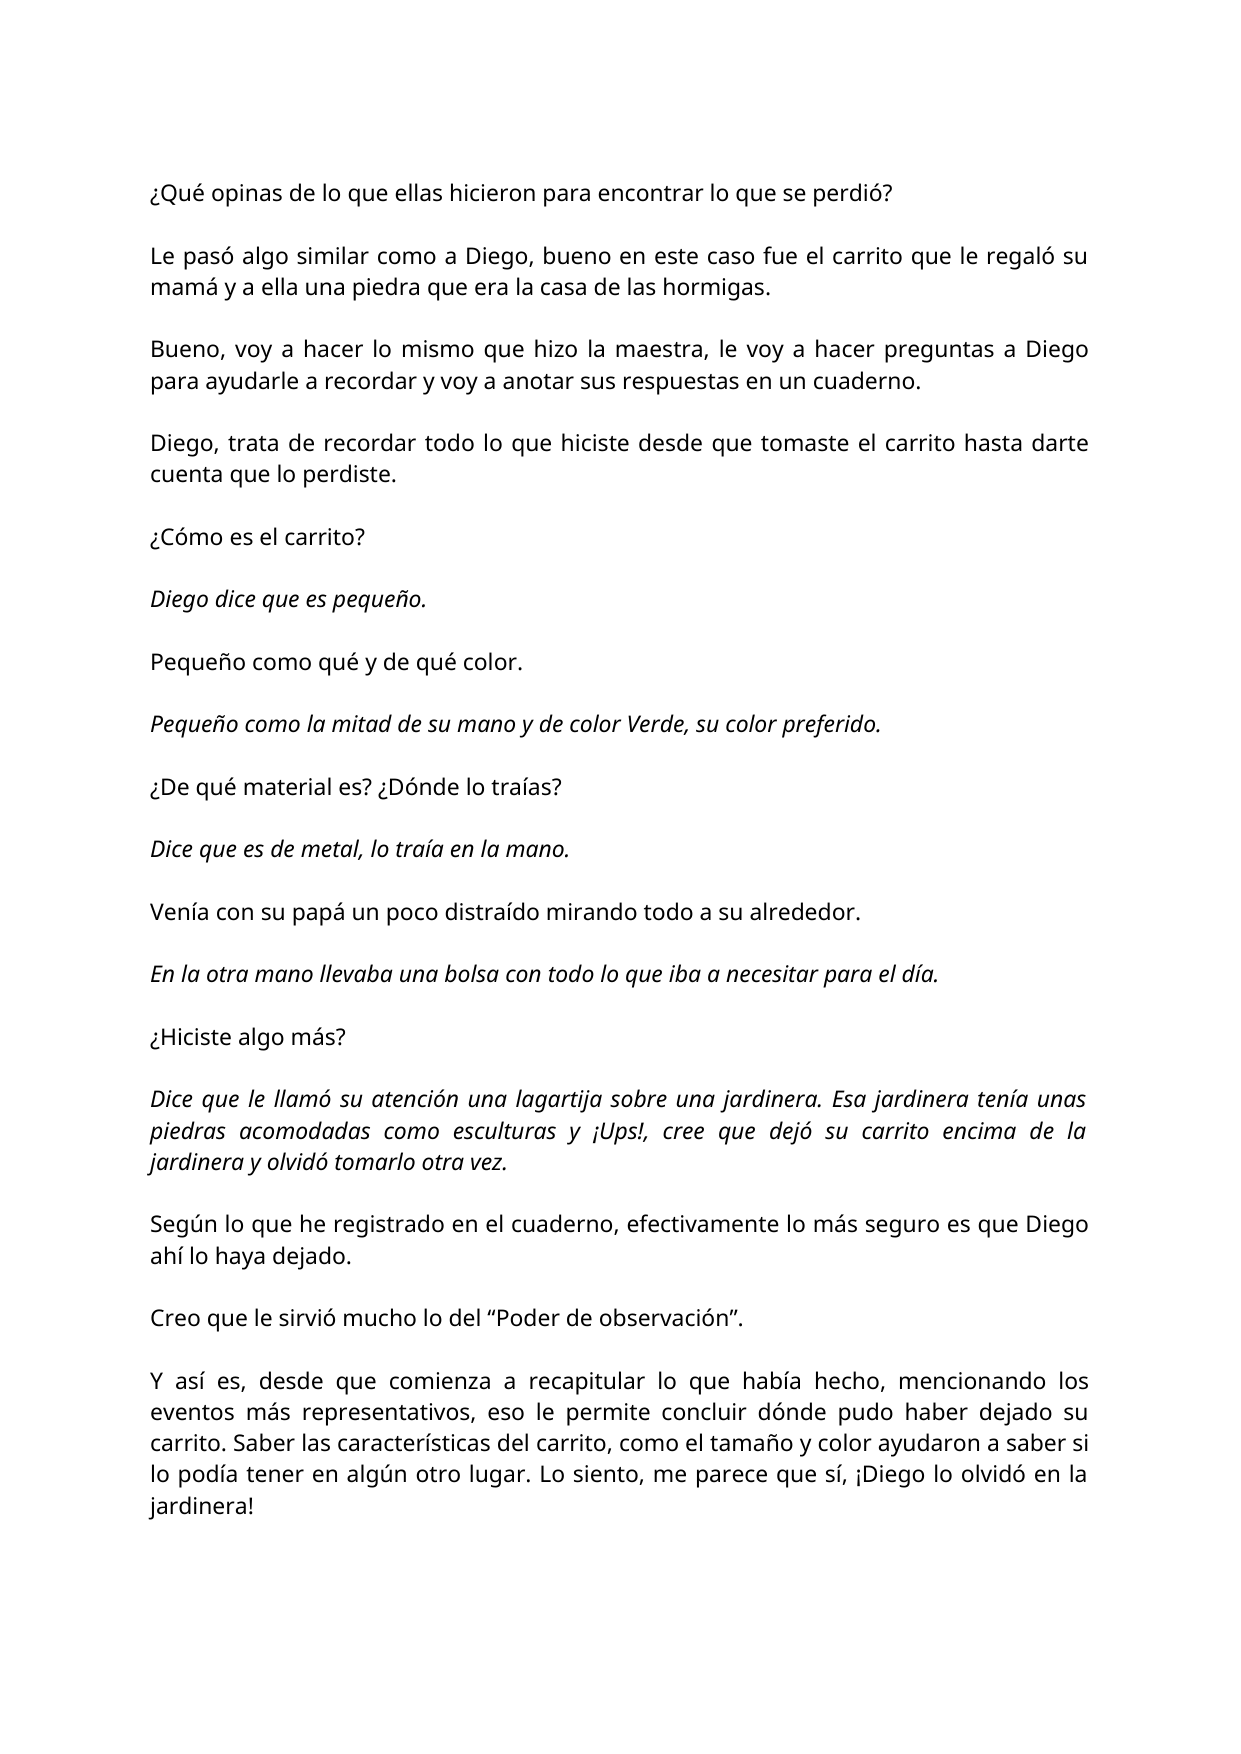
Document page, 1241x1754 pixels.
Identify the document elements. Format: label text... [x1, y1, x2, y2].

text Diego, trata de recordar todo lo que hiciste desde que tomaste el carrito hasta darte cuenta que lo perdiste. [150, 427, 1090, 489]
text ¿De qué material es? ¿Dónde lo traías? [150, 771, 1090, 802]
text Dice que le llamó su atención una lagartija sobre una jardinera. Esa jardinera tenía unas piedras acomodadas como esculturas y ¡Ups!, cree que dejó su carrito encima de la jardinera y olvidó tomarlo otra vez. [150, 1083, 1090, 1177]
text Según lo que he registrado en el cuaderno, efectivamente lo más seguro es que Diego ahí lo haya dejado. [150, 1208, 1090, 1271]
text Diego dice que es pequeño. [150, 583, 1090, 614]
text Dice que es de metal, lo traía en la mano. [150, 833, 1090, 864]
text Venía con su papá un poco distraído mirando todo a su alrededor. [150, 896, 1090, 927]
text ¿Hiciste algo más? [150, 1021, 1090, 1052]
text En la otra mano llevaba una bolsa con todo lo que iba a necesitar para el día. [150, 958, 1090, 989]
text ¿Cómo es el carrito? [150, 521, 1090, 552]
text Creo que le sirvió mucho lo del “Poder de observación”. [150, 1302, 1090, 1333]
text Bueno, voy a hacer lo mismo que hizo la maestra, le voy a hacer preguntas a Diego para ayudarle a recordar y voy a anotar sus respuestas en un cuaderno. [150, 333, 1090, 396]
text Le pasó algo similar como a Diego, bueno en este caso fue el carrito que le regaló su mamá y a ella una piedra que era la casa de las hormigas. [150, 239, 1090, 302]
text Y así es, desde que comienza a recapitular lo que había hecho, mencionando los eventos más representativos, eso le permite concluir dónde pudo haber dejado su carrito. Saber las características del carrito, como el tamaño y color ayudaron a saber si lo podía tener en algún otro lugar. Lo siento, me parece que sí, ¡Diego lo olvidó en la jardinera! [150, 1364, 1090, 1521]
text Pequeño como la mitad de su mano y de color Verde, su color preferido. [150, 708, 1090, 739]
text ¿Qué opinas de lo que ellas hicieron para encontrar lo que se perdió? [150, 177, 1090, 208]
text Pequeño como qué y de qué color. [150, 646, 1090, 677]
